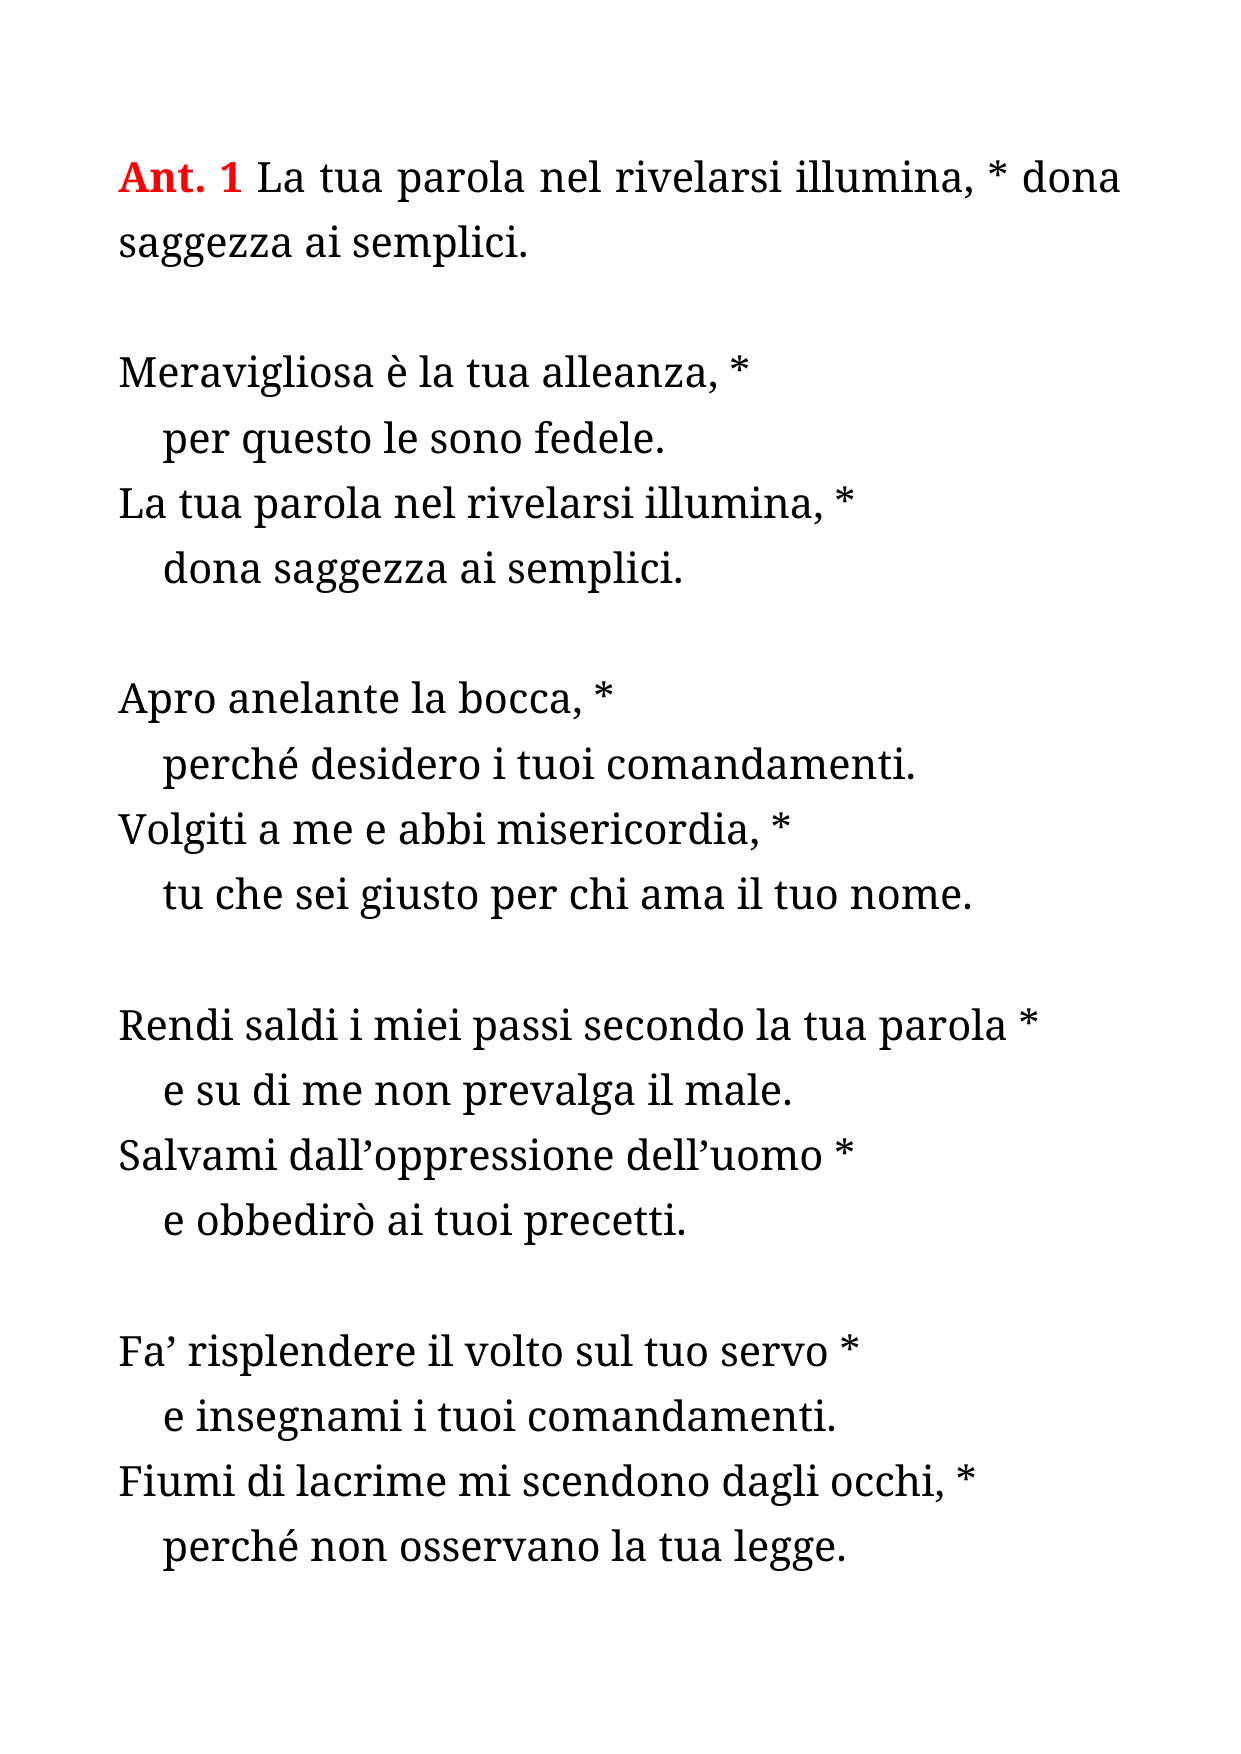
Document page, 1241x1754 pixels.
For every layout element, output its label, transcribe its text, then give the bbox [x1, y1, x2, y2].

text Fiumi di lacrime mi scendono dagli occhi, * [118, 1452, 1122, 1508]
text e su di me non prevalga il male. [118, 1061, 1122, 1117]
text Salvami dall’oppressione dell’uomo * [118, 1126, 1122, 1182]
text e obbedirò ai tuoi precetti. [118, 1191, 1122, 1248]
text Ant. 1 La tua parola nel rivelarsi illumina, * dona saggezza ai semplici. [118, 148, 1122, 269]
text La tua parola nel rivelarsi illumina, * [118, 474, 1122, 530]
text e insegnami i tuoi comandamenti. [118, 1387, 1122, 1443]
text Fa’ risplendere il volto sul tuo servo * [118, 1321, 1122, 1378]
text dona saggezza ai semplici. [118, 539, 1122, 596]
text perché desidero i tuoi comandamenti. [118, 734, 1122, 791]
text Rendi saldi i miei passi secondo la tua parola * [118, 995, 1122, 1052]
text tu che sei giusto per chi ama il tuo nome. [118, 865, 1122, 922]
text Meravigliosa è la tua alleanza, * [118, 343, 1122, 400]
text per questo le sono fedele. [118, 408, 1122, 465]
text Apro anelante la bocca, * [118, 669, 1122, 726]
text Volgiti a me e abbi misericordia, * [118, 800, 1122, 856]
text perché non osservano la tua legge. [118, 1517, 1122, 1574]
